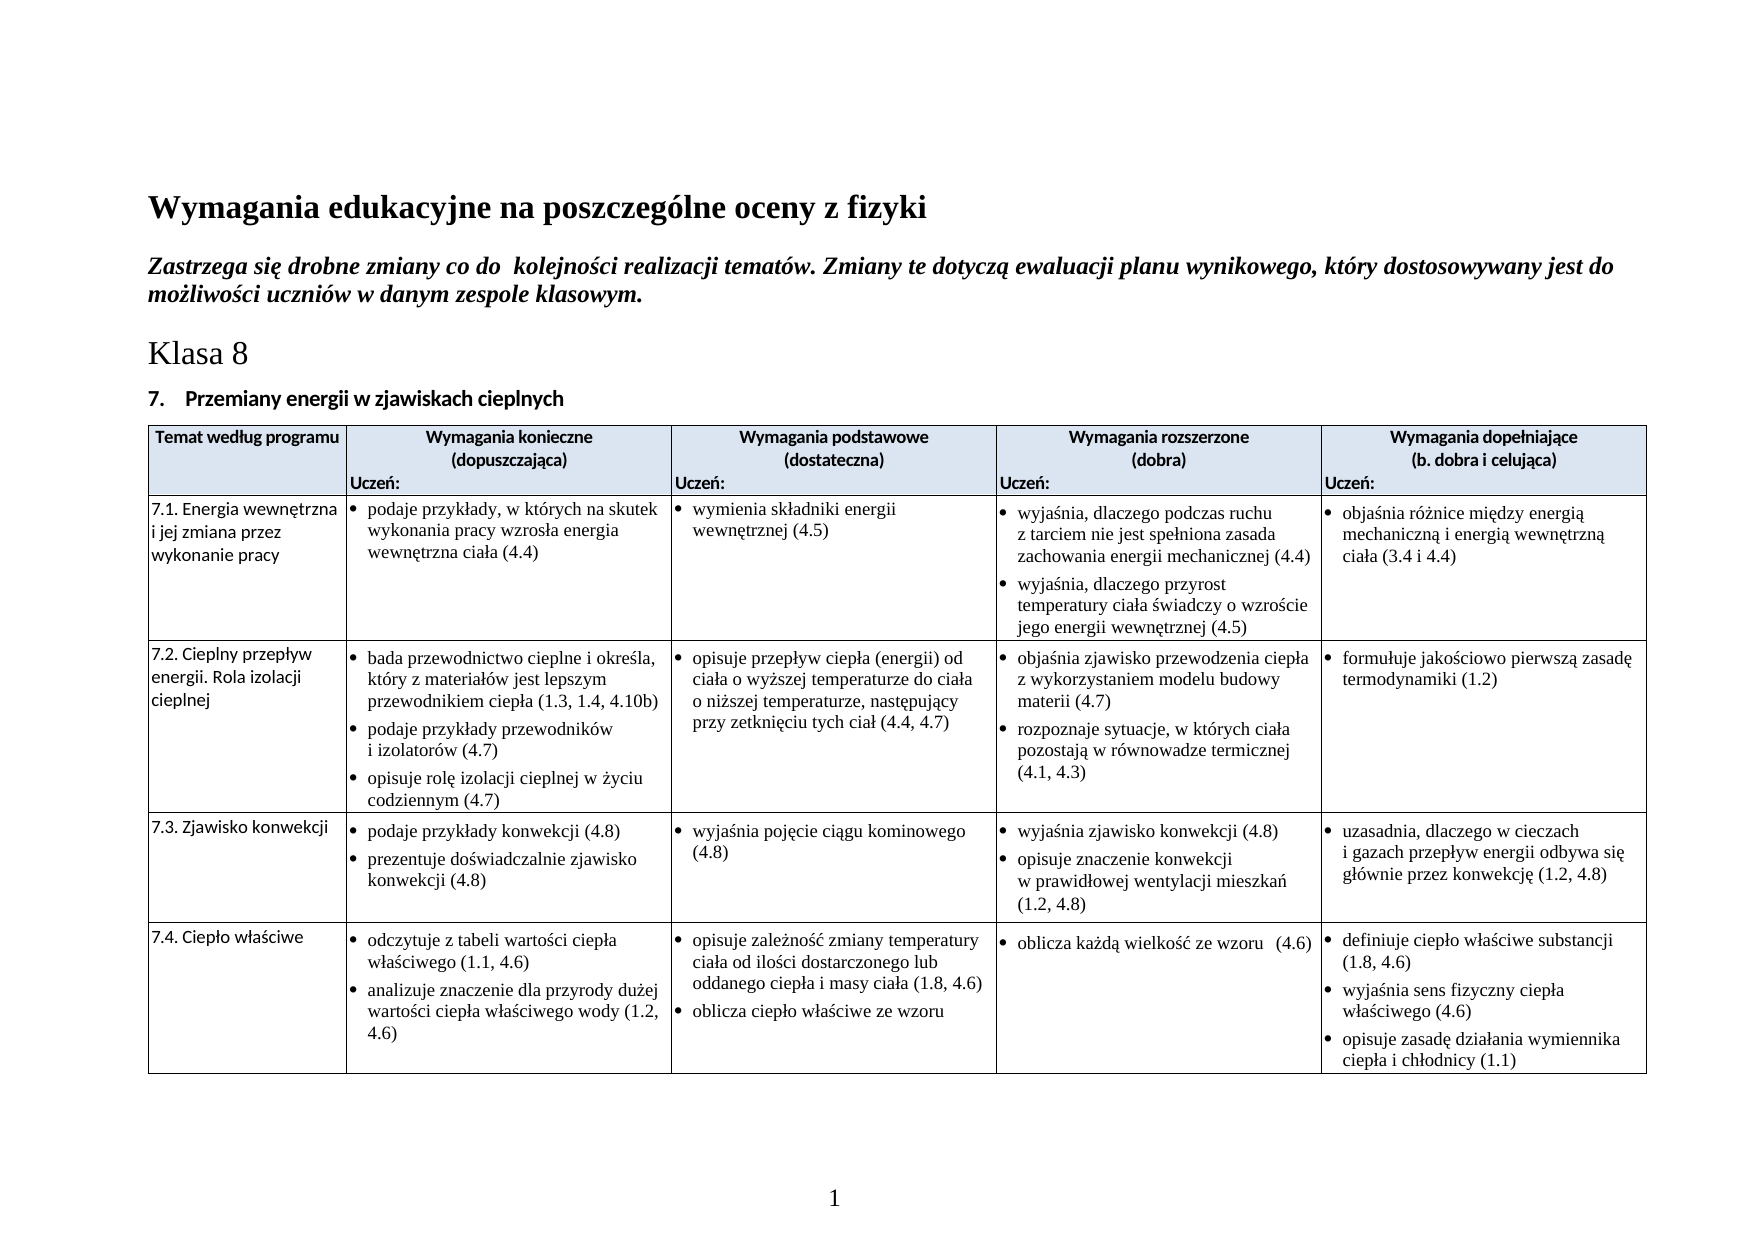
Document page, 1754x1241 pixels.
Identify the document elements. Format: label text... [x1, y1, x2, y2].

table_header Wymagania podstawowe (dostateczna) Uczeń: [672, 426, 996, 494]
table_header Temat według programu [149, 426, 346, 494]
text Klasa 8 [148, 333, 1668, 372]
table_cell 7.2. Cieplny przepływ energii. Rola izolacji cieplnej [149, 641, 346, 812]
table_cell bada przewodnictwo cieplne i określa, który z materiałów jest lepszym przewodnikiem ciepła (1.3, 1.4, 4.10b) podaje przykłady przewodników i izolatorów (4.7) opisuje rolę izolacji cieplnej w życiu codziennym (4.7) [347, 641, 671, 812]
table_cell 7.3. Zjawisko konwekcji [149, 813, 346, 922]
table_cell wyjaśnia, dlaczego podczas ruchu z tarciem nie jest spełniona zasada zachowania energii mechanicznej (4.4) wyjaśnia, dlaczego przyrost temperatury ciała świadczy o wzroście jego energii wewnętrznej (4.5) [997, 496, 1321, 639]
table_cell wymienia składniki energii wewnętrznej (4.5) [672, 496, 996, 639]
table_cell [347, 923, 671, 1073]
table_header Wymagania rozszerzone (dobra) Uczeń: [997, 426, 1321, 494]
table_cell objaśnia różnice między energią mechaniczną i energią wewnętrzną ciała (3.4 i 4.4) [1322, 496, 1646, 639]
table_cell uzasadnia, dlaczego w cieczach i gazach przepływ energii odbywa się głównie przez konwekcję (1.2, 4.8) [1322, 813, 1646, 922]
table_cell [672, 923, 996, 1073]
list Przemiany energii w zjawiskach cieplnych [148, 384, 1668, 412]
table_cell formułuje jakościowo pierwszą zasadę termodynamiki (1.2) [1322, 641, 1646, 812]
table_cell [1322, 923, 1646, 1073]
table_cell objaśnia zjawisko przewodzenia ciepła z wykorzystaniem modelu budowy materii (4.7) rozpoznaje sytuacje, w których ciała pozostają w równowadze termicznej (4.1, 4.3) [997, 641, 1321, 812]
text Wymagania edukacyjne na poszczególne oceny z fizyki [148, 187, 1668, 226]
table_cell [997, 923, 1321, 1073]
table_cell podaje przykłady, w których na skutek wykonania pracy wzrosła energia wewnętrzna ciała (4.4) [347, 496, 671, 639]
table_cell opisuje przepływ ciepła (energii) od ciała o wyższej temperaturze do ciała o niższej temperaturze, następujący przy zetknięciu tych ciał (4.4, 4.7) [672, 641, 996, 812]
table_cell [149, 923, 346, 1073]
table_cell podaje przykłady konwekcji (4.8) prezentuje doświadczalnie zjawisko konwekcji (4.8) [347, 813, 671, 922]
table_header Wymagania konieczne (dopuszczająca) Uczeń: [347, 426, 671, 494]
table_header Wymagania dopełniające (b. dobra i celująca) Uczeń: [1322, 426, 1646, 494]
table_cell wyjaśnia pojęcie ciągu kominowego (4.8) [672, 813, 996, 922]
table_cell 7.1. Energia wewnętrzna i jej zmiana przez wykonanie pracy [149, 496, 346, 639]
table_cell wyjaśnia zjawisko konwekcji (4.8) opisuje znaczenie konwekcji w prawidłowej wentylacji mieszkań (1.2, 4.8) [997, 813, 1321, 922]
text Zastrzega się drobne zmiany co do kolejności realizacji tematów. Zmiany te dotyczą ewaluacji planu wynikowego, który dostosowywany jest do możliwości uczniów w danym zespole klasowym. [148, 251, 1668, 308]
